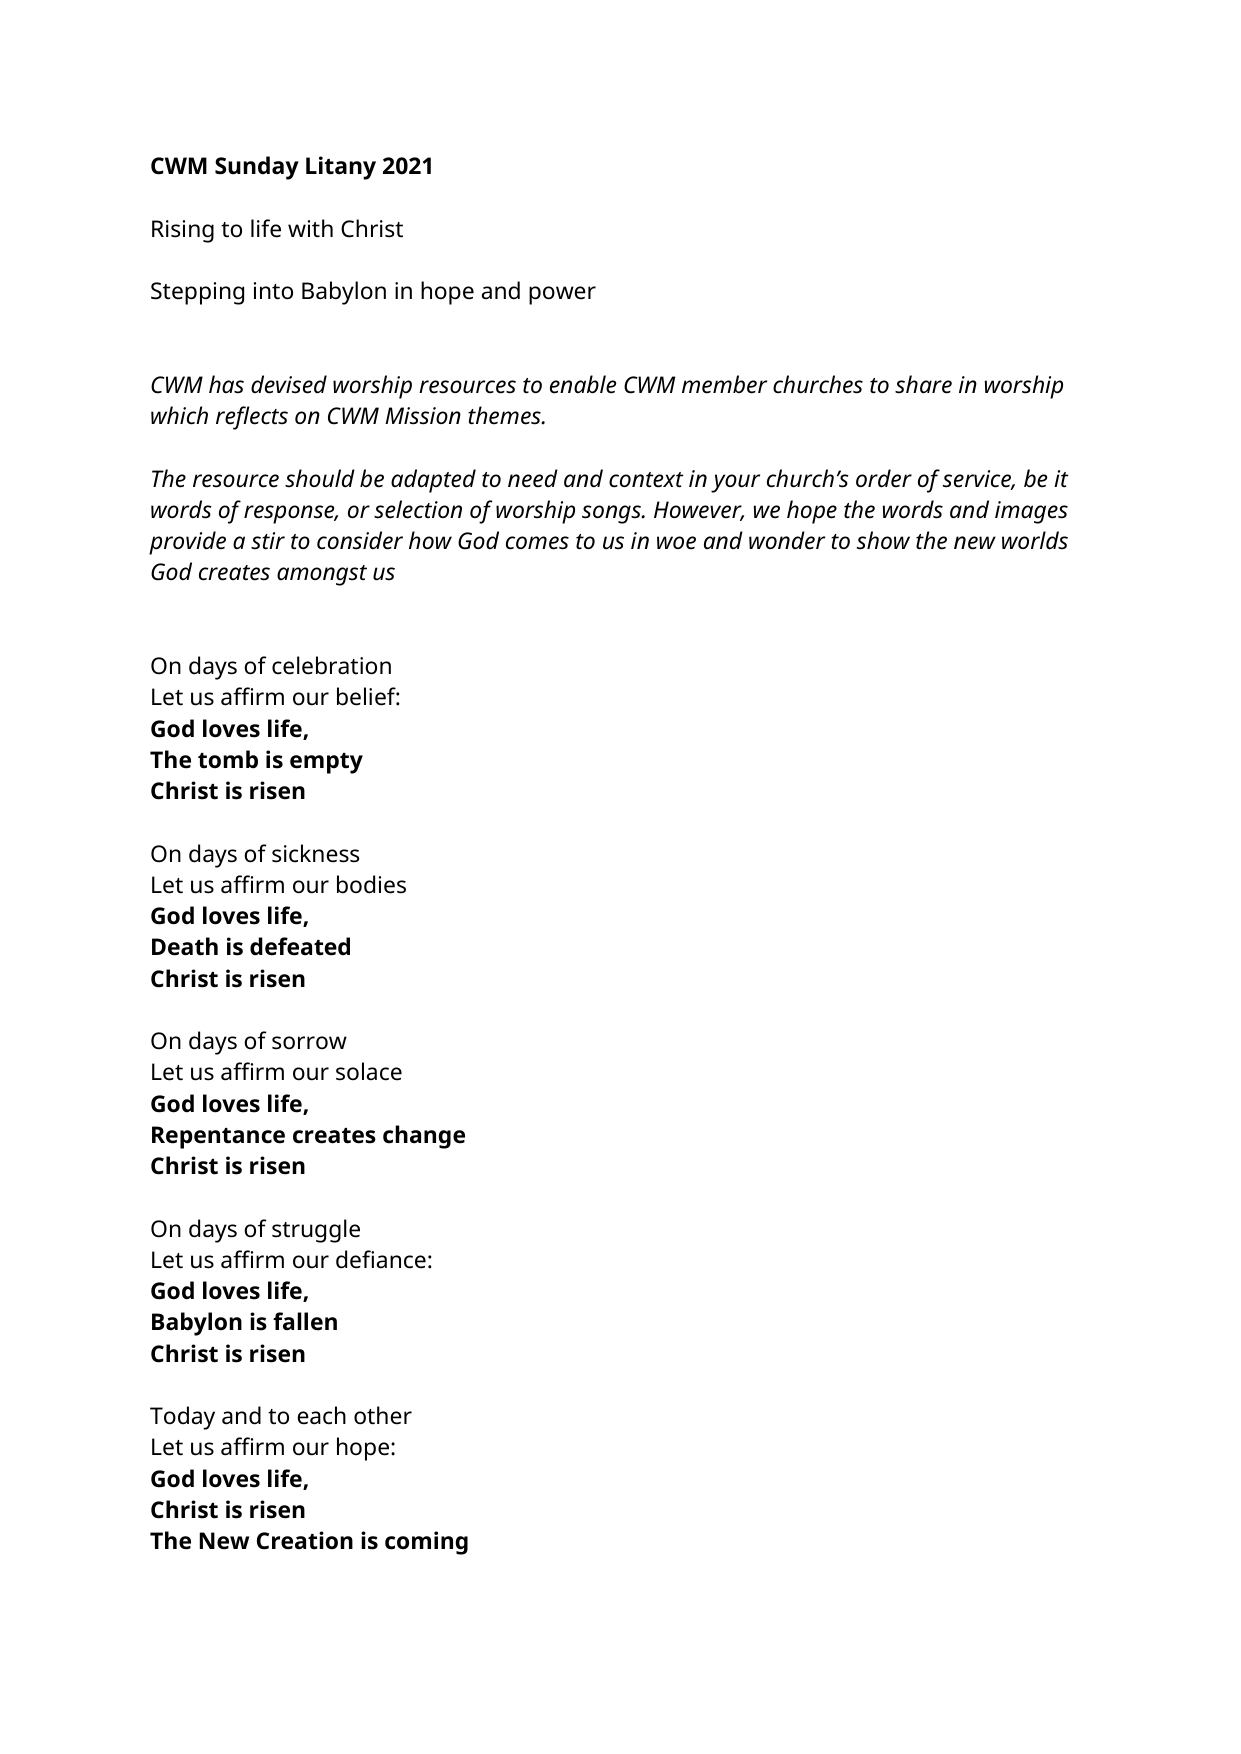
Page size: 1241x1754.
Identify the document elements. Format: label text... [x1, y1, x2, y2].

text God loves life, [150, 712, 1090, 744]
text Christ is risen [150, 775, 1090, 806]
text The resource should be adapted to need and context in your church’s order of service, be it words of response, or selection of worship songs. However, we hope the words and images provide a stir to consider how God comes to us in woe and wonder to show the new worlds God creates amongst us [150, 462, 1090, 587]
text CWM Sunday Litany 2021 [150, 150, 1090, 181]
text Death is defeated [150, 931, 1090, 962]
text Let us affirm our solace [150, 1056, 1090, 1087]
text Today and to each other [150, 1400, 1090, 1431]
text Christ is risen [150, 1150, 1090, 1181]
text On days of sickness [150, 837, 1090, 869]
text Let us affirm our hope: [150, 1431, 1090, 1462]
text On days of struggle [150, 1212, 1090, 1244]
text Stepping into Babylon in hope and power [150, 275, 1090, 306]
text On days of sorrow [150, 1025, 1090, 1056]
text Christ is risen [150, 962, 1090, 994]
text God loves life, [150, 900, 1090, 931]
text CWM has devised worship resources to enable CWM member churches to share in worship which reflects on CWM Mission themes. [150, 369, 1090, 431]
text God loves life, [150, 1462, 1090, 1494]
text Let us affirm our bodies [150, 869, 1090, 900]
text The New Creation is coming [150, 1525, 1090, 1556]
text The tomb is empty [150, 744, 1090, 775]
text Christ is risen [150, 1337, 1090, 1369]
text Christ is risen [150, 1494, 1090, 1525]
text On days of celebration [150, 650, 1090, 681]
text Babylon is fallen [150, 1306, 1090, 1337]
text Rising to life with Christ [150, 212, 1090, 244]
text Let us affirm our belief: [150, 681, 1090, 712]
text Let us affirm our defiance: [150, 1244, 1090, 1275]
text God loves life, [150, 1275, 1090, 1306]
text Repentance creates change [150, 1119, 1090, 1150]
text God loves life, [150, 1087, 1090, 1119]
